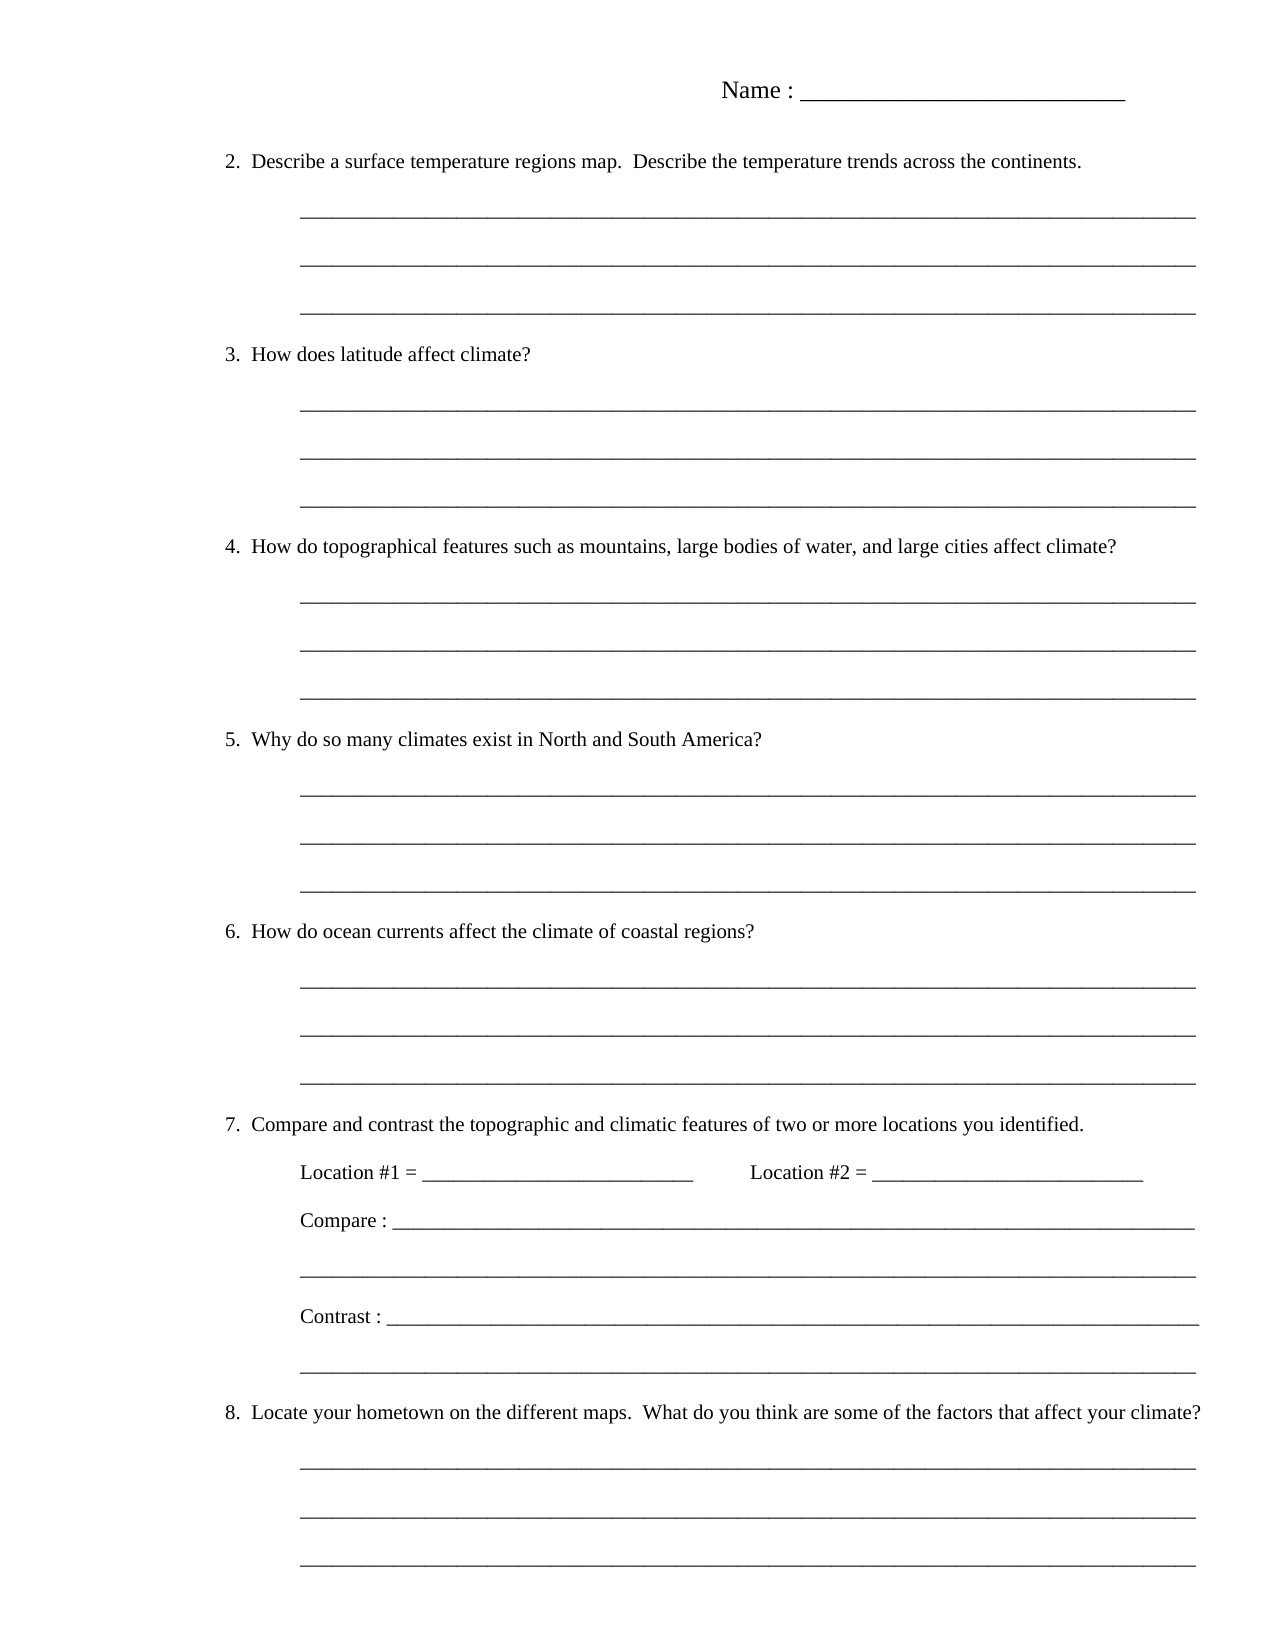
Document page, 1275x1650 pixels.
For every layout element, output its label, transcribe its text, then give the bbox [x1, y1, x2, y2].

text ______________________________________________________________________________________ [150, 775, 1237, 799]
text ______________________________________________________________________________________ [150, 293, 1237, 317]
text ______________________________________________________________________________________ [150, 1256, 1237, 1280]
text 3. How does latitude affect climate? [150, 342, 1237, 366]
text 8. Locate your hometown on the different maps. What do you think are some of the factors that affect your climate? [150, 1400, 1237, 1424]
text ______________________________________________________________________________________ [150, 630, 1237, 654]
text ______________________________________________________________________________________ [150, 582, 1237, 606]
text ______________________________________________________________________________________ [150, 1352, 1237, 1376]
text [150, 197, 1237, 221]
text ______________________________________________________________________________________ [150, 1063, 1237, 1087]
text ______________________________________________________________________________________ [150, 1015, 1237, 1039]
text Location #1 = __________________________ Location #2 = __________________________ [150, 1160, 1237, 1184]
text 7. Compare and contrast the topographic and climatic features of two or more locations you identified. [150, 1112, 1237, 1136]
text ______________________________________________________________________________________ [150, 390, 1237, 414]
text ______________________________________________________________________________________ [150, 245, 1237, 269]
text ______________________________________________________________________________________ [150, 1448, 1237, 1472]
text Contrast : ______________________________________________________________________________ [150, 1304, 1237, 1328]
text ______________________________________________________________________________________ [150, 871, 1237, 895]
text ______________________________________________________________________________________ [150, 967, 1237, 991]
text ______________________________________________________________________________________ [150, 678, 1237, 702]
text ______________________________________________________________________________________ [150, 823, 1237, 847]
text 2. Describe a surface temperature regions map. Describe the temperature trends across the continents. [150, 149, 1237, 173]
text ______________________________________________________________________________________ [150, 1497, 1237, 1521]
text 5. Why do so many climates exist in North and South America? [150, 727, 1237, 751]
text ______________________________________________________________________________________ [150, 486, 1237, 510]
text Compare : _____________________________________________________________________________ [150, 1208, 1237, 1232]
text 6. How do ocean currents affect the climate of coastal regions? [150, 919, 1237, 943]
text ______________________________________________________________________________________ [150, 438, 1237, 462]
text 4. How do topographical features such as mountains, large bodies of water, and large cities affect climate? [150, 534, 1237, 558]
text ______________________________________________________________________________________ [150, 1545, 1237, 1569]
